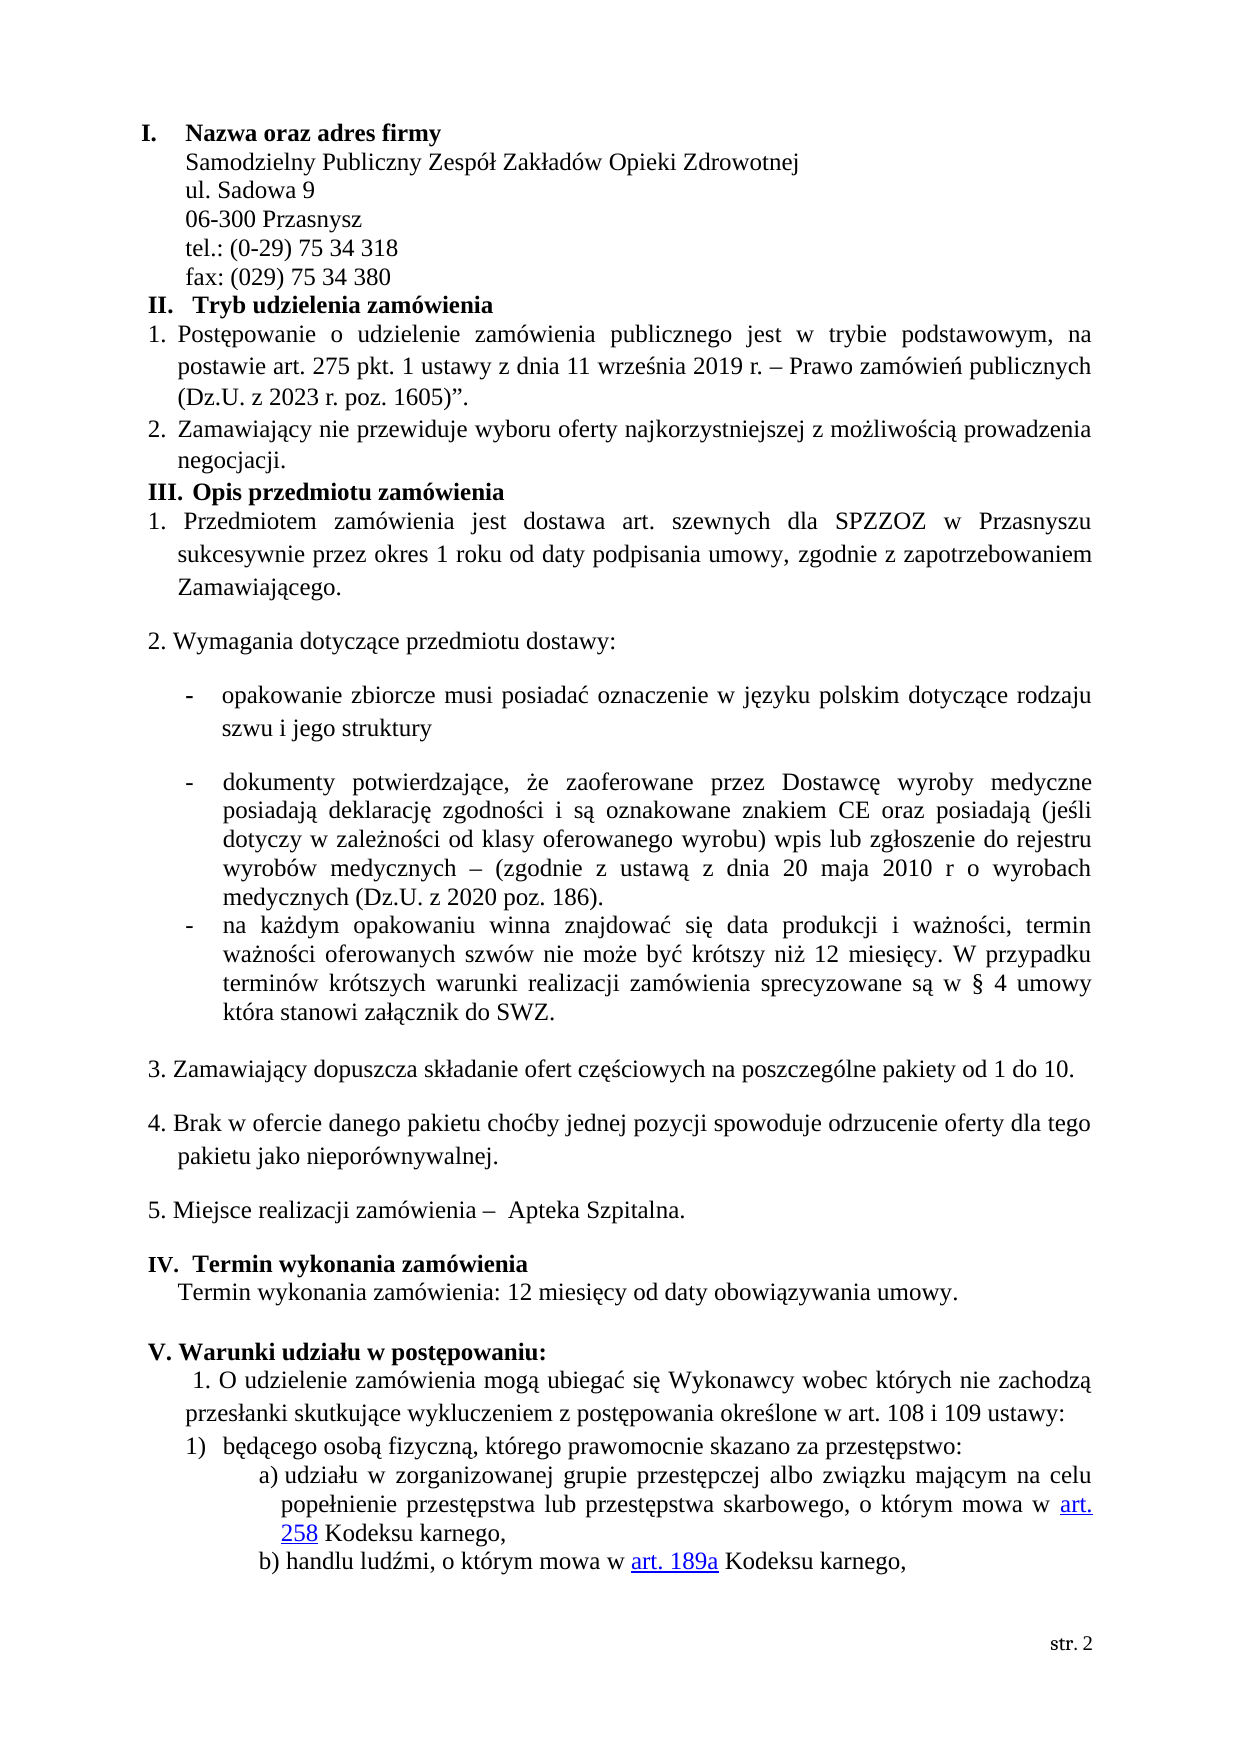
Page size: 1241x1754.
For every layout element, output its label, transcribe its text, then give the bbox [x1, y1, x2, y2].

list Opis przedmiotu zamówienia [148, 477, 1092, 506]
text b) handlu ludźmi, o którym mowa w art. 189a Kodeksu karnego, [259, 1546, 1092, 1575]
text 1. Przedmiotem zamówienia jest dostawa art. szewnych dla SPZZOZ w Przasnyszu sukcesywnie przez okres 1 roku od daty podpisania umowy, zgodnie z zapotrzebowaniem Zamawiającego. [148, 506, 1092, 601]
text 5. Miejsce realizacji zamówienia – Apteka Szpitalna. [148, 1195, 1092, 1223]
text 06-300 Przasnysz [185, 204, 1092, 233]
list Nazwa oraz adres firmy [141, 118, 1092, 147]
list dokumenty potwierdzające, że zaoferowane przez Dostawcę wyroby medyczne posiadają deklarację zgodności i są oznakowane znakiem CE oraz posiadają (jeśli dotyczy w zależności od klasy oferowanego wyrobu) wpis lub zgłoszenie do rejestru wyrobów medycznych – (zgodnie z ustawą z dnia 20 maja 2010 r o wyrobach medycznych (Dz.U. z 2020 poz. 186). [185, 767, 1092, 910]
list będącego osobą fizyczną, którego prawomocnie skazano za przestępstwo: [185, 1431, 1092, 1460]
list Termin wykonania zamówienia: 12 miesięcy od daty obowiązywania umowy. [177, 1277, 1092, 1306]
text 3. Zamawiający dopuszcza składanie ofert częściowych na poszczególne pakiety od 1 do 10. [148, 1054, 1092, 1083]
text a) udziału w zorganizowanej grupie przestępczej albo związku mającym na celu popełnienie przestępstwa lub przestępstwa skarbowego, o którym mowa w art. 258 Kodeksu karnego, [259, 1460, 1092, 1546]
text Samodzielny Publiczny Zespół Zakładów Opieki Zdrowotnej [185, 147, 1092, 176]
text 2. Wymagania dotyczące przedmiotu dostawy: [148, 626, 1092, 654]
text - opakowanie zbiorcze musi posiadać oznaczenie w języku polskim dotyczące rodzaju szwu i jego struktury [185, 680, 1092, 741]
text ul. Sadowa 9 [185, 176, 1092, 204]
list Zamawiający nie przewiduje wyboru oferty najkorzystniejszej z możliwością prowadzenia negocjacji. [148, 414, 1092, 474]
text fax: (029) 75 34 380 [185, 262, 1092, 291]
list Termin wykonania zamówienia [148, 1249, 1092, 1277]
text 4. Brak w ofercie danego pakietu choćby jednej pozycji spowoduje odrzucenie oferty dla tego pakietu jako nieporównywalnej. [148, 1108, 1092, 1170]
list Postępowanie o udzielenie zamówienia publicznego jest w trybie podstawowym, na postawie art. 275 pkt. 1 ustawy z dnia 11 września 2019 r. – Prawo zamówień publicznych (Dz.U. z 2023 r. poz. 1605)”. [148, 319, 1092, 411]
text V. Warunki udziału w postępowaniu: [148, 1337, 1062, 1365]
list Tryb udzielenia zamówienia [148, 291, 1092, 319]
list na każdym opakowaniu winna znajdować się data produkcji i ważności, termin ważności oferowanych szwów nie może być krótszy niż 12 miesięcy. W przypadku terminów krótszych warunki realizacji zamówienia sprecyzowane są w § 4 umowy która stanowi załącznik do SWZ. [185, 910, 1092, 1025]
text 1. O udzielenie zamówienia mogą ubiegać się Wykonawcy wobec których nie zachodzą przesłanki skutkujące wykluczeniem z postępowania określone w art. 108 i 109 ustawy: [185, 1365, 1092, 1427]
text tel.: (0-29) 75 34 318 [185, 233, 1092, 262]
